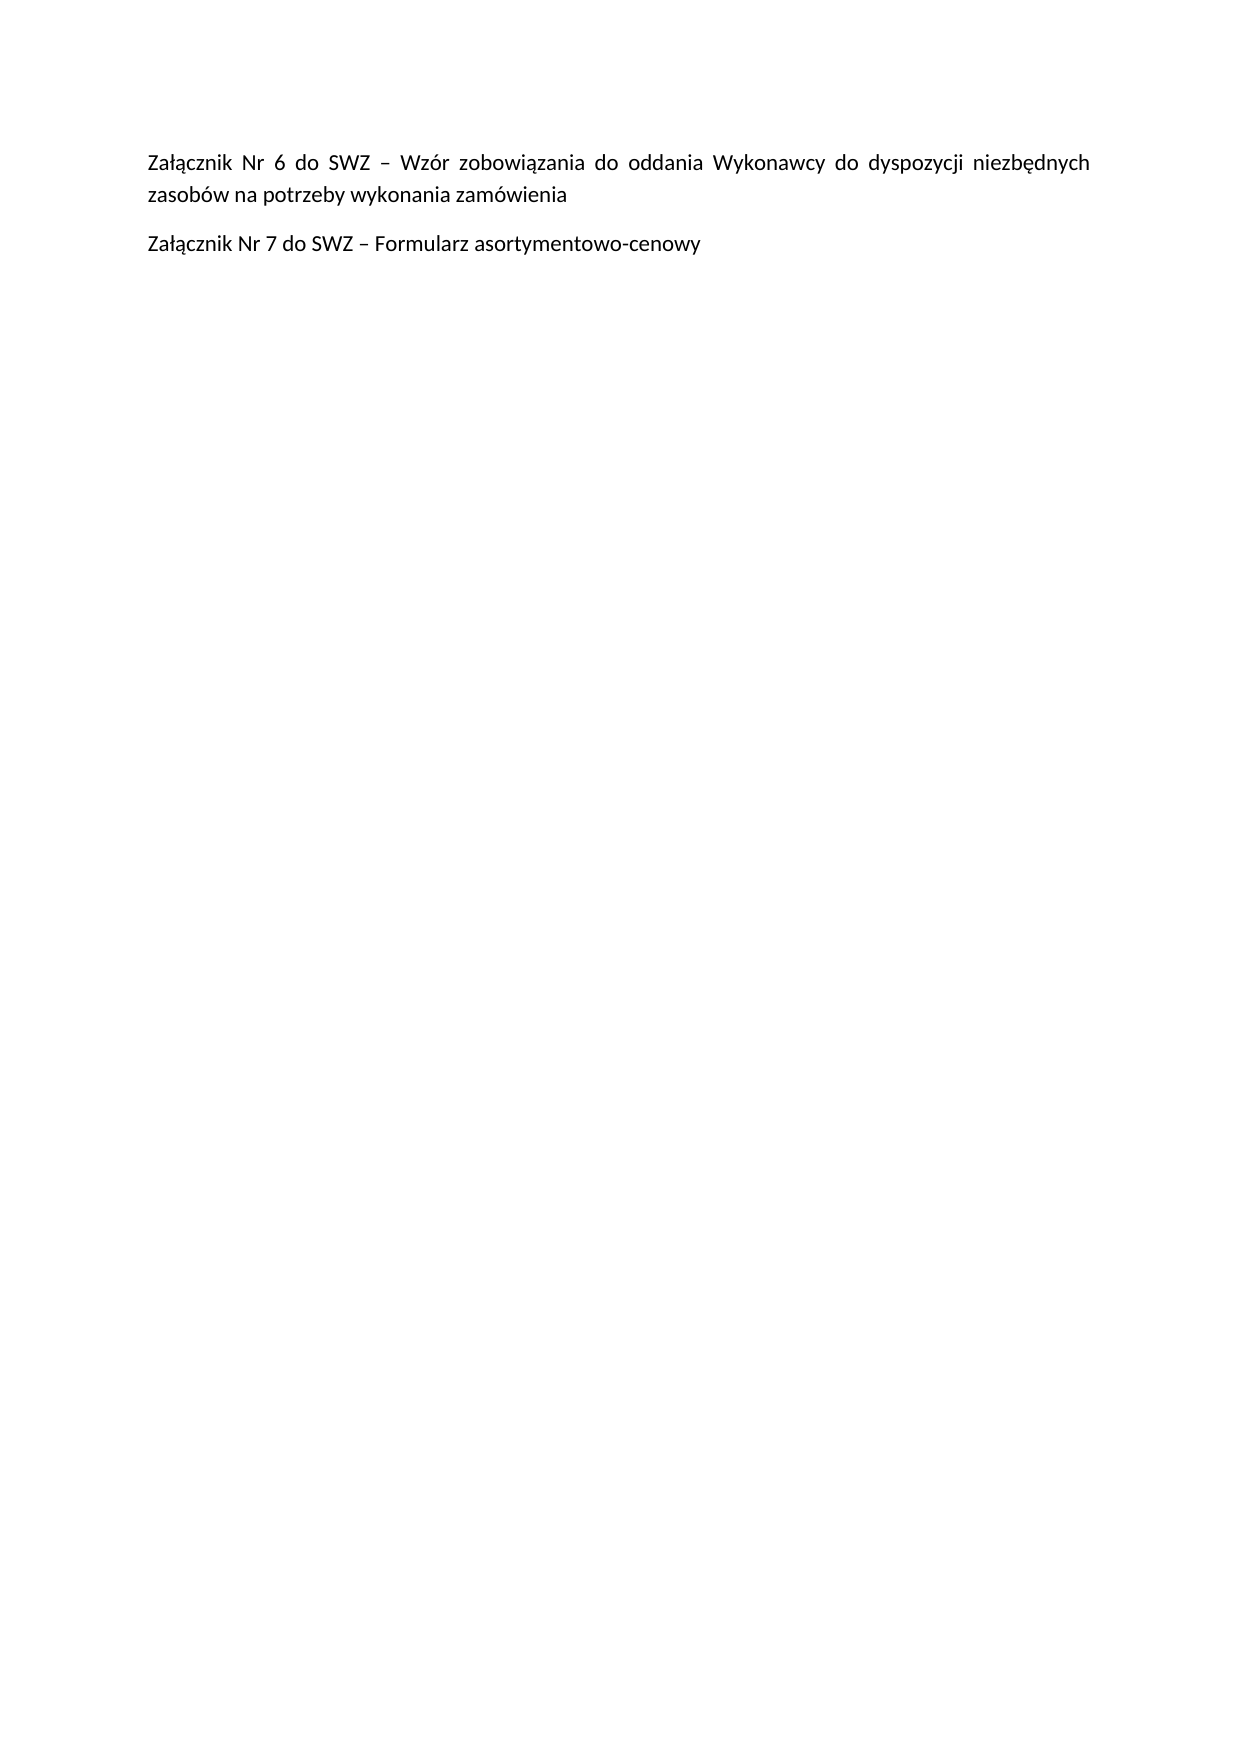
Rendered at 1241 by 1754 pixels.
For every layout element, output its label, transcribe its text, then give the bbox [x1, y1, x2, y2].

text Załącznik Nr 6 do SWZ – Wzór zobowiązania do oddania Wykonawcy do dyspozycji niezbędnych zasobów na potrzeby wykonania zamówienia [148, 148, 1093, 208]
text Załącznik Nr 7 do SWZ – Formularz asortymentowo-cenowy [148, 229, 1093, 257]
